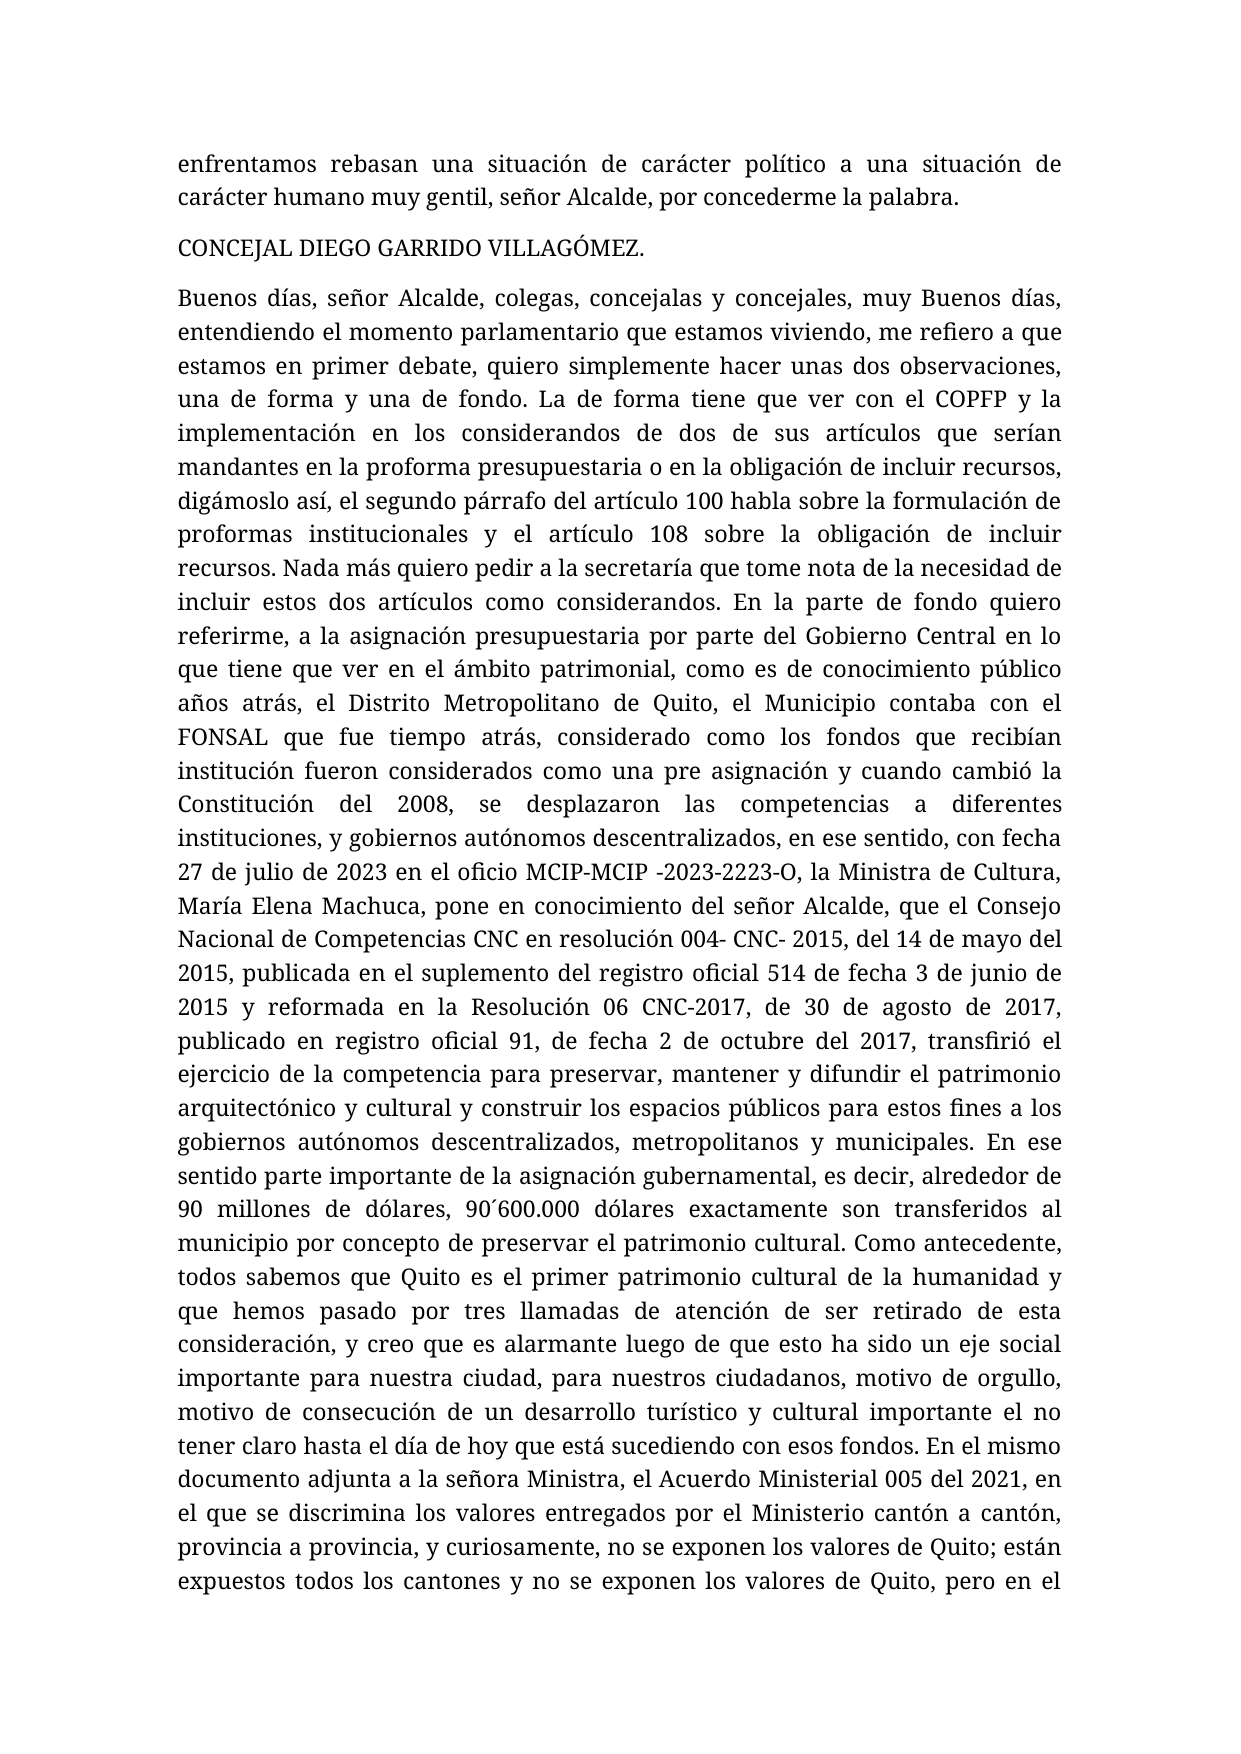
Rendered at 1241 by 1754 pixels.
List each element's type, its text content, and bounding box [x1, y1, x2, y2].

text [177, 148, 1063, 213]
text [177, 282, 1063, 1596]
text CONCEJAL DIEGO GARRIDO VILLAGÓMEZ. [177, 232, 1063, 263]
